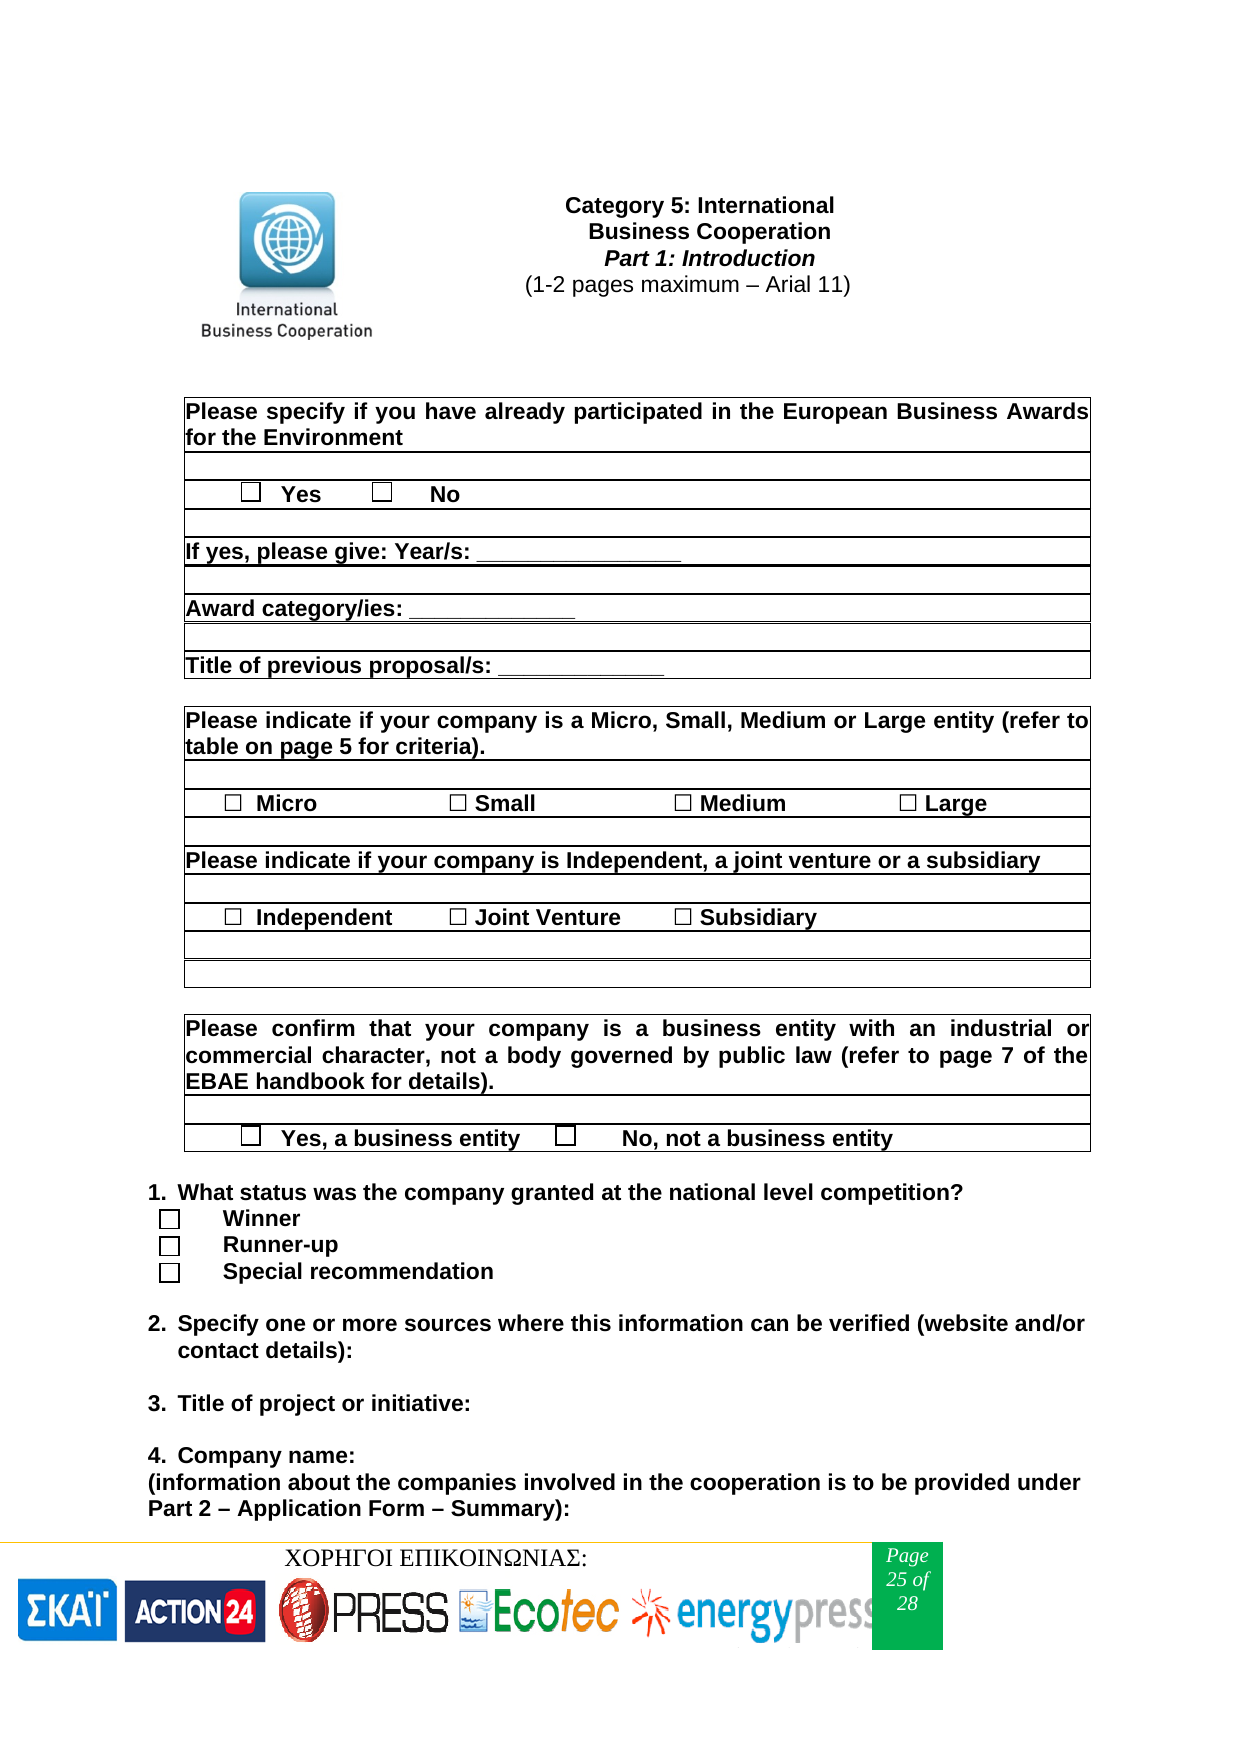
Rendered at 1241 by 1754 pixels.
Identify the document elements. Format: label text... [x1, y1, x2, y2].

list Company name: [148, 1442, 1090, 1468]
text Yes No [185, 481, 1090, 508]
text Runner-up [148, 1231, 1090, 1258]
list What status was the company granted at the national level competition? [148, 1179, 1090, 1205]
text Yes, a business entity No, not a business entity [185, 1125, 1090, 1151]
picture [11, 1571, 872, 1650]
text Please indicate if your company is a Micro, Small, Medium or Large entity (refer to table on page 5 for criteria). [185, 707, 1090, 759]
table_header [194, 192, 382, 368]
text Please indicate if your company is Independent, a joint venture or a subsidiary [185, 847, 1090, 873]
text ☐ Independent ☐ Joint Venture ☐ Subsidiary [185, 904, 1090, 930]
text (information about the companies involved in the cooperation is to be provided under Part 2 – Application Form – Summary): [148, 1468, 1090, 1521]
list Specify one or more sources where this information can be verified (website and/or contact details): [148, 1310, 1090, 1363]
text Special recommendation [148, 1258, 1090, 1284]
text ☐ Micro ☐ Small ☐ Medium ☐ Large [185, 790, 1090, 816]
text Title of previous proposal/s: _____________ [185, 652, 1090, 678]
text Award category/ies: _____________ [185, 595, 1090, 621]
picture [200, 192, 373, 340]
text Winner [148, 1205, 1090, 1231]
text If yes, please give: Year/s: ________________ [185, 538, 1090, 564]
table_header Category 5: International Business Cooperation Part 1: Introduction (1-2 pages maximum – Arial 11) [382, 192, 993, 368]
text Please specify if you have already participated in the European Business Awards for the Environment [185, 398, 1090, 451]
list Title of project or initiative: [148, 1389, 1090, 1416]
text Please confirm that your company is a business entity with an industrial or commercial character, not a body governed by public law (refer to page 7 of the EBAE handbook for details). [185, 1015, 1090, 1094]
